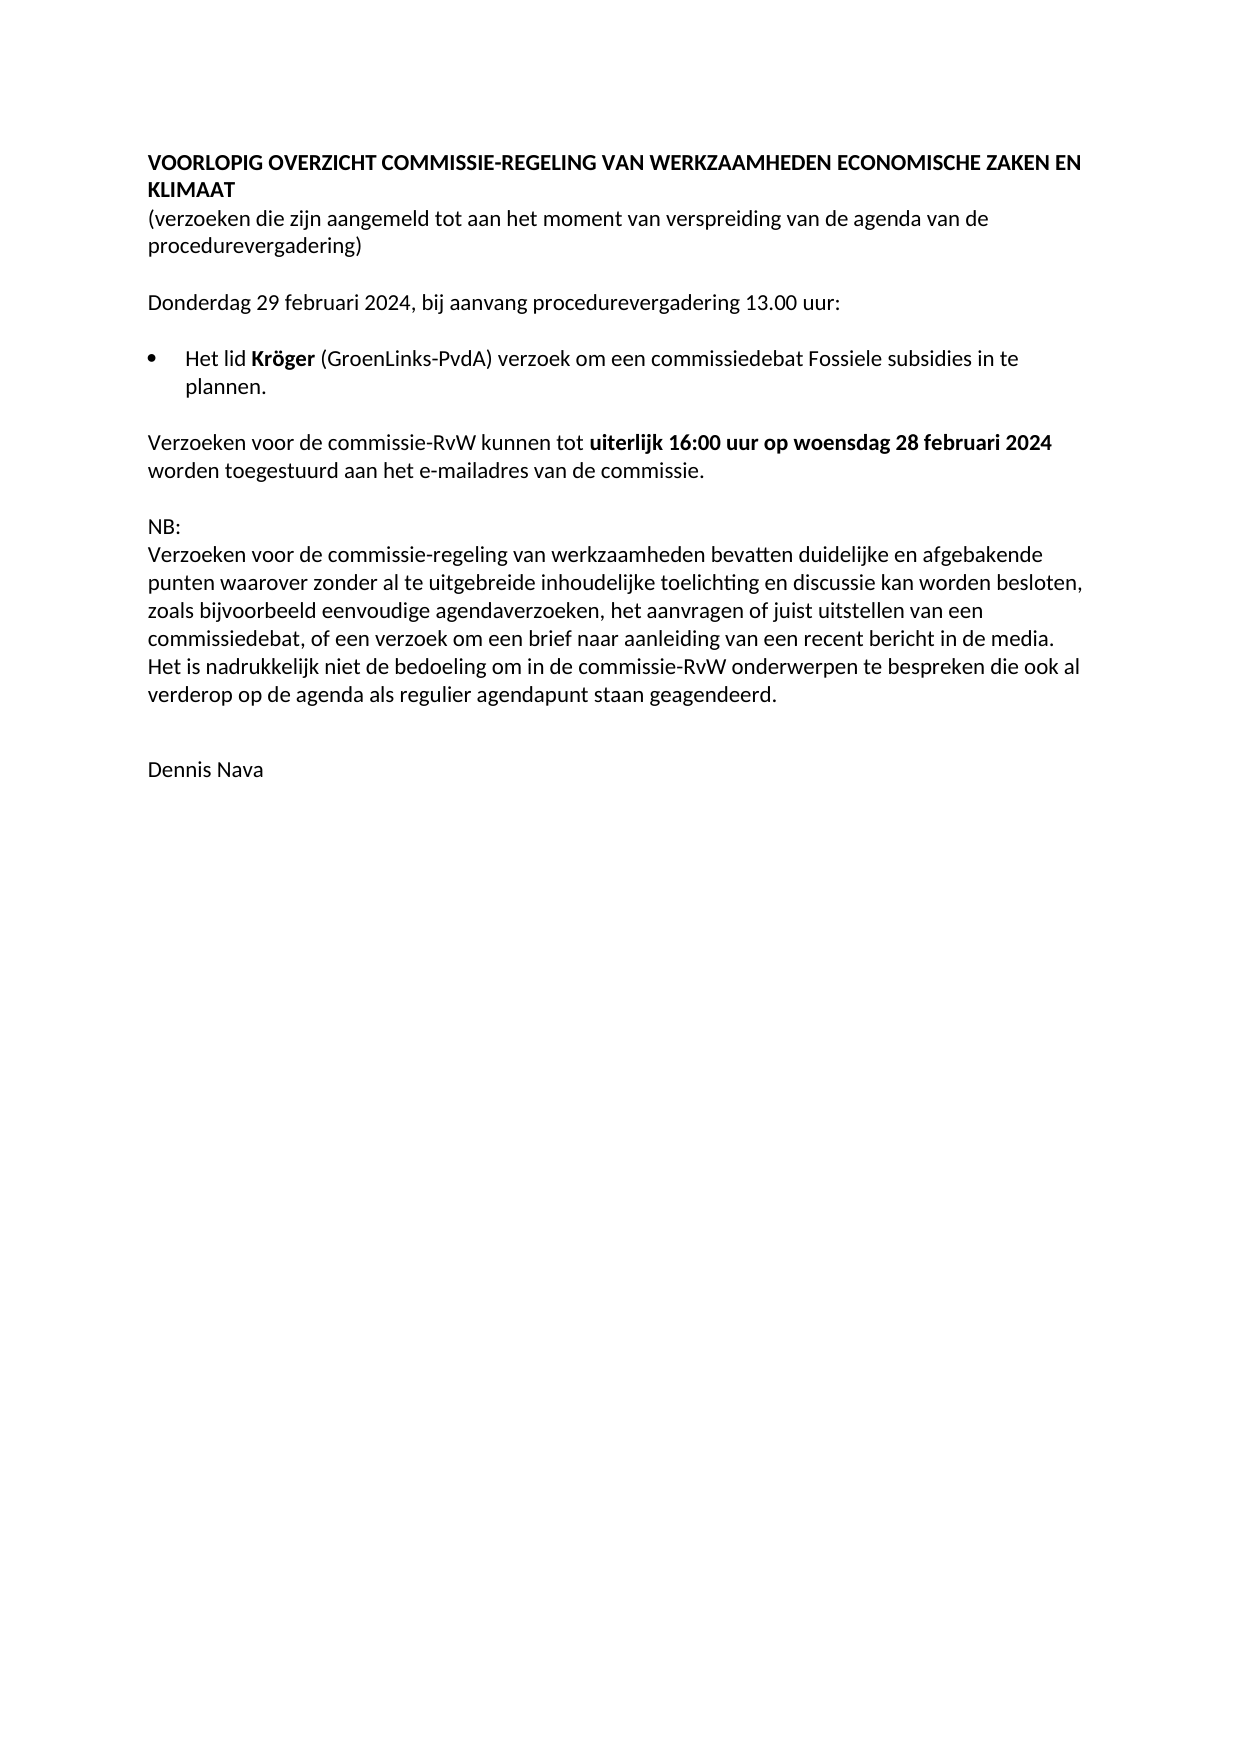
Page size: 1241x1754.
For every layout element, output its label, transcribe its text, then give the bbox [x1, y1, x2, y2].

text VOORLOPIG OVERZICHT COMMISSIE-REGELING VAN WERKZAAMHEDEN ECONOMISCHE ZAKEN EN KLIMAAT [148, 148, 1093, 204]
text (verzoeken die zijn aangemeld tot aan het moment van verspreiding van de agenda van de procedurevergadering) [148, 204, 1093, 260]
text Verzoeken voor de commissie-regeling van werkzaamheden bevatten duidelijke en afgebakende punten waarover zonder al te uitgebreide inhoudelijke toelichting en discussie kan worden besloten, zoals bijvoorbeeld eenvoudige agendaverzoeken, het aanvragen of juist uitstellen van een commissiedebat, of een verzoek om een brief naar aanleiding van een recent bericht in de media. Het is nadrukkelijk niet de bedoeling om in de commissie-RvW onderwerpen te bespreken die ook al verderop op de agenda als regulier agendapunt staan geagendeerd. [148, 540, 1093, 708]
text NB: [148, 512, 1093, 540]
text Verzoeken voor de commissie-RvW kunnen tot uiterlijk 16:00 uur op woensdag 28 februari 2024 worden toegestuurd aan het e-mailadres van de commissie. [148, 428, 1093, 484]
text Dennis Nava [148, 755, 1093, 783]
text Donderdag 29 februari 2024, bij aanvang procedurevergadering 13.00 uur: [148, 288, 1093, 316]
list Het lid Kröger (GroenLinks-PvdA) verzoek om een commissiedebat Fossiele subsidies in te plannen. [148, 344, 1093, 400]
